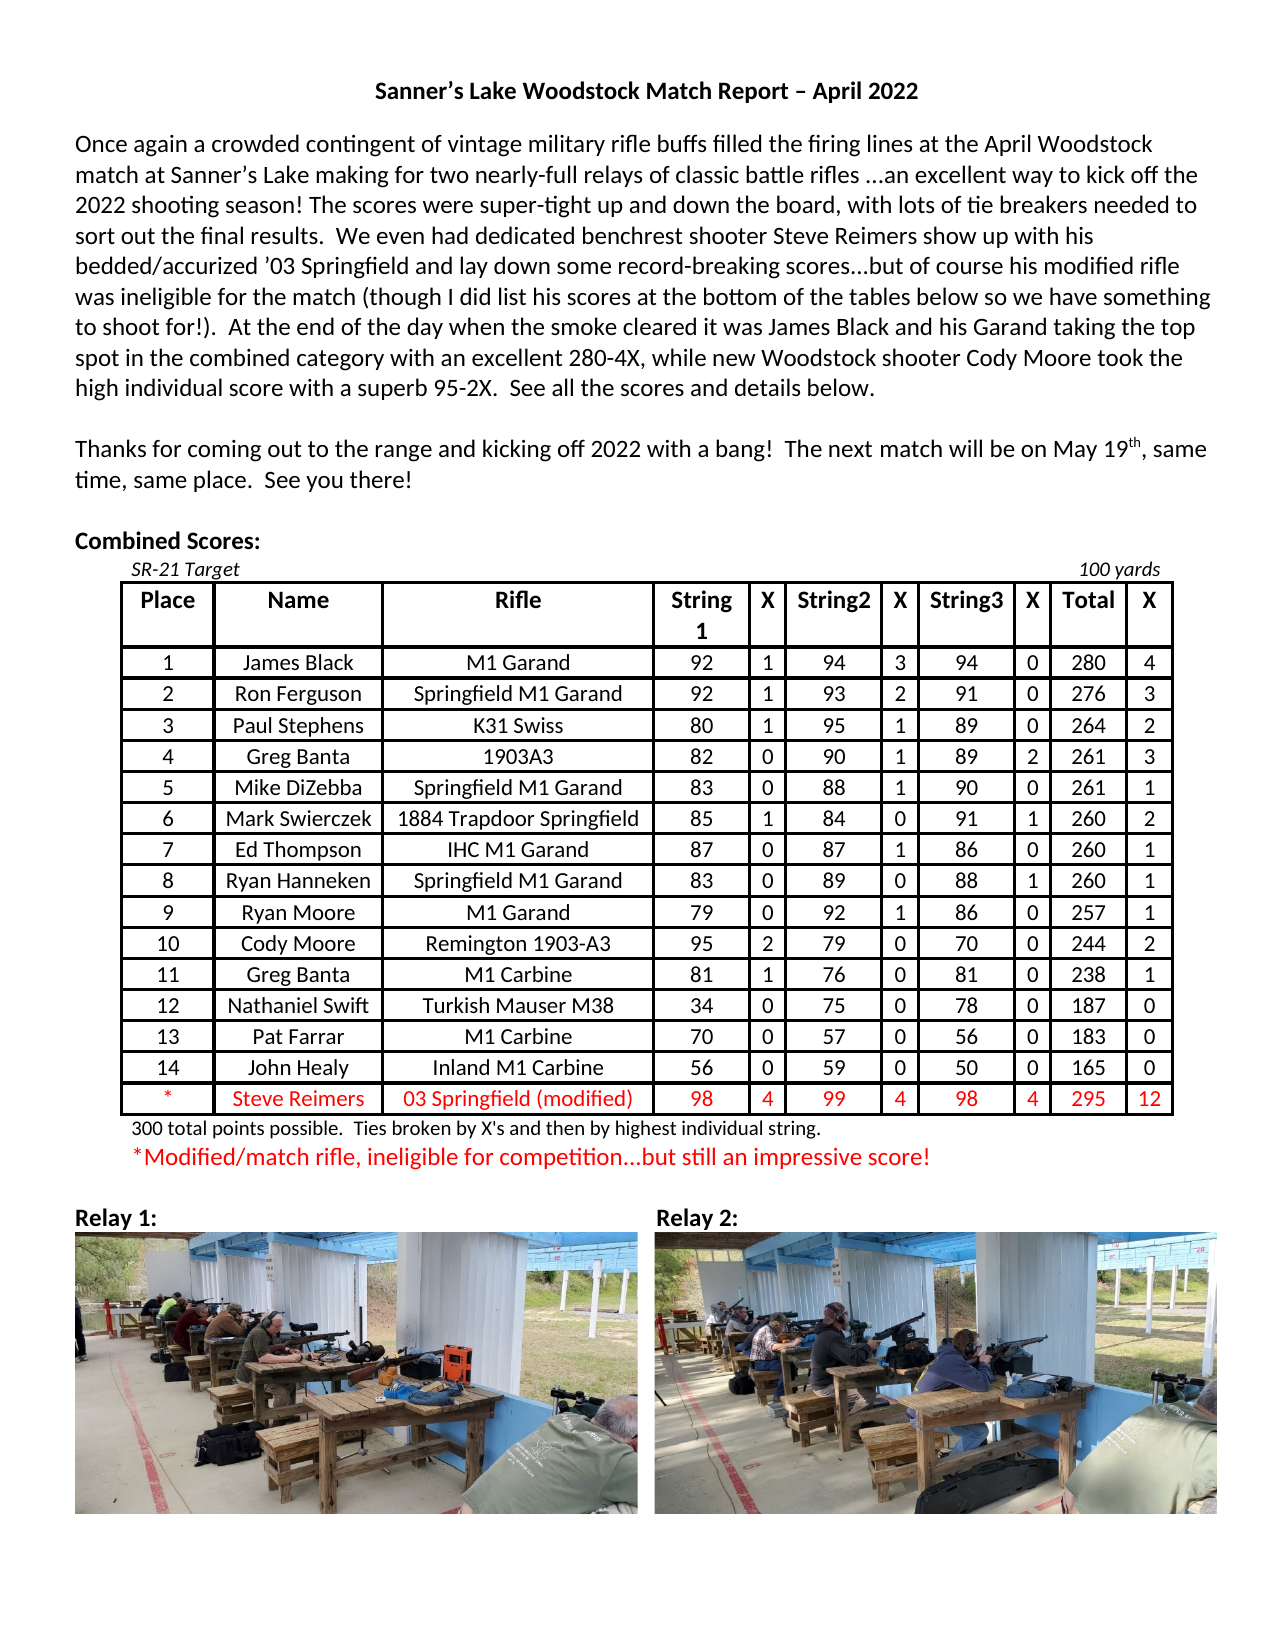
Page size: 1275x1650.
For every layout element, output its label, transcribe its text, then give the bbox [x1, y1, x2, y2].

table_cell 1 [1016, 804, 1049, 832]
table_cell 280 [1052, 649, 1125, 676]
text 300 total points possible. Ties broken by X's and then by highest individual string. [75, 1116, 1219, 1141]
table_cell 3 [123, 711, 212, 739]
table_cell 85 [655, 804, 748, 832]
table_cell 1 [883, 742, 917, 770]
table_cell 187 [1052, 991, 1125, 1019]
table_cell 82 [655, 742, 748, 770]
table_cell 83 [655, 866, 748, 894]
table_cell 1 [751, 649, 784, 676]
table_cell Remington 1903-A3 [384, 929, 652, 957]
table_cell 1884 Trapdoor Springfield [384, 804, 652, 832]
table_cell Ryan Moore [216, 898, 381, 926]
table_cell 9 [123, 898, 212, 926]
table_cell 3 [883, 649, 917, 676]
table_cell 3 [1128, 680, 1171, 708]
table_cell 0 [1016, 898, 1049, 926]
table_cell M1 Garand [384, 898, 652, 926]
table_cell 56 [920, 1022, 1013, 1050]
table_cell Pat Farrar [216, 1022, 381, 1050]
table_cell Mike DiZebba [216, 773, 381, 801]
table_cell Ryan Hanneken [216, 866, 381, 894]
table_cell 0 [751, 1022, 784, 1050]
table_cell 70 [655, 1022, 748, 1050]
table_cell 261 [1052, 773, 1125, 801]
table_cell 244 [1052, 929, 1125, 957]
table_header Rifle [384, 584, 652, 645]
text SR-21 Target 100 yards [75, 556, 1219, 581]
table_cell 4 [1016, 1085, 1049, 1112]
table_cell 86 [920, 898, 1013, 926]
table_cell 81 [655, 960, 748, 988]
table_cell 1 [751, 711, 784, 739]
table_cell 264 [1052, 711, 1125, 739]
table_cell 12 [1128, 1085, 1171, 1112]
table_cell 0 [751, 835, 784, 863]
table_cell 0 [883, 866, 917, 894]
table_cell 0 [883, 1022, 917, 1050]
table_cell 98 [920, 1085, 1013, 1112]
table_cell 13 [123, 1022, 212, 1050]
table_cell 90 [787, 742, 880, 770]
table_cell 1903A3 [384, 742, 652, 770]
table_cell M1 Carbine [384, 960, 652, 988]
table_cell 1 [1128, 773, 1171, 801]
table_cell Ron Ferguson [216, 680, 381, 708]
table_cell 0 [1016, 773, 1049, 801]
table_cell 81 [920, 960, 1013, 988]
table_cell 2 [1128, 929, 1171, 957]
table_cell 88 [787, 773, 880, 801]
table_cell 79 [655, 898, 748, 926]
table_cell K31 Swiss [384, 711, 652, 739]
table_cell 0 [1016, 991, 1049, 1019]
table_cell IHC M1 Garand [384, 835, 652, 863]
table_cell 1 [751, 804, 784, 832]
table_cell 95 [655, 929, 748, 957]
table_cell 14 [123, 1053, 212, 1081]
table_cell 1 [751, 960, 784, 988]
table_cell 93 [787, 680, 880, 708]
table_cell 2 [883, 680, 917, 708]
table_cell 59 [787, 1053, 880, 1081]
table_cell 0 [1016, 1053, 1049, 1081]
table_cell 70 [920, 929, 1013, 957]
table_cell 11 [123, 960, 212, 988]
table_cell Greg Banta [216, 742, 381, 770]
table_header X [883, 584, 917, 645]
table_cell 1 [1128, 960, 1171, 988]
table_cell 183 [1052, 1022, 1125, 1050]
table_cell 3 [1128, 742, 1171, 770]
table_cell Inland M1 Carbine [384, 1053, 652, 1081]
table_cell 98 [655, 1085, 748, 1112]
table_header Name [216, 584, 381, 645]
table_cell 4 [123, 742, 212, 770]
table_cell 1 [123, 649, 212, 676]
table_cell James Black [216, 649, 381, 676]
table_cell 91 [920, 680, 1013, 708]
table_cell 4 [883, 1085, 917, 1112]
table_cell Springfield M1 Garand [384, 866, 652, 894]
table_cell 1 [751, 680, 784, 708]
table_cell 94 [920, 649, 1013, 676]
table_cell 0 [751, 866, 784, 894]
table_cell 276 [1052, 680, 1125, 708]
table_cell 0 [1016, 680, 1049, 708]
table_cell 0 [1016, 835, 1049, 863]
table_cell 8 [123, 866, 212, 894]
text Relay 1: Relay 2: [75, 1202, 1219, 1233]
table_cell 0 [751, 991, 784, 1019]
table_cell M1 Carbine [384, 1022, 652, 1050]
table_cell 86 [920, 835, 1013, 863]
table_cell 83 [655, 773, 748, 801]
table_cell 1 [1016, 866, 1049, 894]
table_cell 80 [655, 711, 748, 739]
text Sanner’s Lake Woodstock Match Report – April 2022 [75, 75, 1219, 106]
table_cell 84 [787, 804, 880, 832]
table_header Place [123, 584, 212, 645]
table_cell 0 [883, 960, 917, 988]
table_header Total [1052, 584, 1125, 645]
table_cell 2 [1128, 804, 1171, 832]
text Combined Scores: [75, 525, 1219, 556]
table_cell 1 [1128, 866, 1171, 894]
table_cell 10 [123, 929, 212, 957]
table_cell 261 [1052, 742, 1125, 770]
table_cell 7 [123, 835, 212, 863]
text Thanks for coming out to the range and kicking off 2022 with a bang! The next match will be on May 19th, same time, same place. See you there! [75, 434, 1219, 495]
table_cell 75 [787, 991, 880, 1019]
picture [75, 1232, 638, 1514]
table_cell 1 [883, 773, 917, 801]
table_cell 0 [1128, 991, 1171, 1019]
table_cell Turkish Mauser M38 [384, 991, 652, 1019]
picture [654, 1232, 1217, 1514]
table_cell 6 [123, 804, 212, 832]
table_cell 79 [787, 929, 880, 957]
table_cell 12 [123, 991, 212, 1019]
table_header X [1128, 584, 1171, 645]
table_cell Nathaniel Swift [216, 991, 381, 1019]
table_cell 1 [883, 711, 917, 739]
table_cell 34 [655, 991, 748, 1019]
table_cell 295 [1052, 1085, 1125, 1112]
table_cell Cody Moore [216, 929, 381, 957]
table_cell 165 [1052, 1053, 1125, 1081]
table_cell 88 [920, 866, 1013, 894]
table_cell 2 [751, 929, 784, 957]
table_cell 0 [1016, 960, 1049, 988]
table_cell 0 [1016, 1022, 1049, 1050]
table_header String3 [920, 584, 1013, 645]
table_cell 89 [920, 711, 1013, 739]
table_cell 0 [1128, 1022, 1171, 1050]
table_cell Springfield M1 Garand [384, 680, 652, 708]
table_cell 0 [883, 929, 917, 957]
table_cell 0 [1016, 649, 1049, 676]
table_cell 257 [1052, 898, 1125, 926]
table_cell 1 [883, 835, 917, 863]
table_cell 0 [751, 898, 784, 926]
table_cell 56 [655, 1053, 748, 1081]
table_cell 0 [883, 1053, 917, 1081]
table_header X [751, 584, 784, 645]
table_cell 87 [655, 835, 748, 863]
table_cell 92 [655, 680, 748, 708]
table_cell 89 [920, 742, 1013, 770]
table_cell 0 [883, 804, 917, 832]
table_cell 4 [751, 1085, 784, 1112]
table_header String2 [787, 584, 880, 645]
table_cell Springfield M1 Garand [384, 773, 652, 801]
table_cell 92 [787, 898, 880, 926]
table_header String1 [655, 584, 748, 645]
table_cell 2 [1128, 711, 1171, 739]
table_cell 238 [1052, 960, 1125, 988]
table_cell 5 [123, 773, 212, 801]
table_cell 0 [1128, 1053, 1171, 1081]
table_cell M1 Garand [384, 649, 652, 676]
table_cell 90 [920, 773, 1013, 801]
table_cell Greg Banta [216, 960, 381, 988]
table_cell 78 [920, 991, 1013, 1019]
table_cell 1 [883, 898, 917, 926]
table_cell Mark Swierczek [216, 804, 381, 832]
table_cell 1 [1128, 835, 1171, 863]
table_cell 260 [1052, 804, 1125, 832]
table_header X [1016, 584, 1049, 645]
table_cell 0 [1016, 711, 1049, 739]
text *Modified/match rifle, ineligible for competition...but still an impressive score! [75, 1141, 1219, 1172]
table_cell 260 [1052, 866, 1125, 894]
table_cell 95 [787, 711, 880, 739]
table_cell 0 [1016, 929, 1049, 957]
table_cell 0 [751, 773, 784, 801]
table_cell 94 [787, 649, 880, 676]
table_cell 57 [787, 1022, 880, 1050]
table_cell 50 [920, 1053, 1013, 1081]
table_cell 03 Springfield (modified) [384, 1085, 652, 1112]
table_cell 0 [751, 742, 784, 770]
table_cell 1 [1128, 898, 1171, 926]
table_cell 99 [787, 1085, 880, 1112]
table_cell Paul Stephens [216, 711, 381, 739]
text Once again a crowded contingent of vintage military rifle buffs filled the firing lines at the April Woodstock match at Sanner’s Lake making for two nearly-full relays of classic battle rifles ...an excellent way to kick off the 2022 shooting season! The scores were super-tight up and down the board, with lots of tie breakers needed to sort out the final results. We even had dedicated benchrest shooter Steve Reimers show up with his bedded/accurized ’03 Springfield and lay down some record-breaking scores...but of course his modified rifle was ineligible for the match (though I did list his scores at the bottom of the tables below so we have something to shoot for!). At the end of the day when the smoke cleared it was James Black and his Garand taking the top spot in the combined category with an excellent 280-4X, while new Woodstock shooter Cody Moore took the high individual score with a superb 95-2X. See all the scores and details below. [75, 128, 1219, 403]
table_cell 76 [787, 960, 880, 988]
table_cell * [123, 1085, 212, 1112]
table_cell 89 [787, 866, 880, 894]
table_cell 260 [1052, 835, 1125, 863]
table_cell 87 [787, 835, 880, 863]
table_cell 92 [655, 649, 748, 676]
table_cell 91 [920, 804, 1013, 832]
table_cell 4 [1128, 649, 1171, 676]
table_cell John Healy [216, 1053, 381, 1081]
table_cell 2 [123, 680, 212, 708]
table_cell 0 [883, 991, 917, 1019]
table_cell 0 [751, 1053, 784, 1081]
table_cell Steve Reimers [216, 1085, 381, 1112]
table_cell 2 [1016, 742, 1049, 770]
table_cell Ed Thompson [216, 835, 381, 863]
